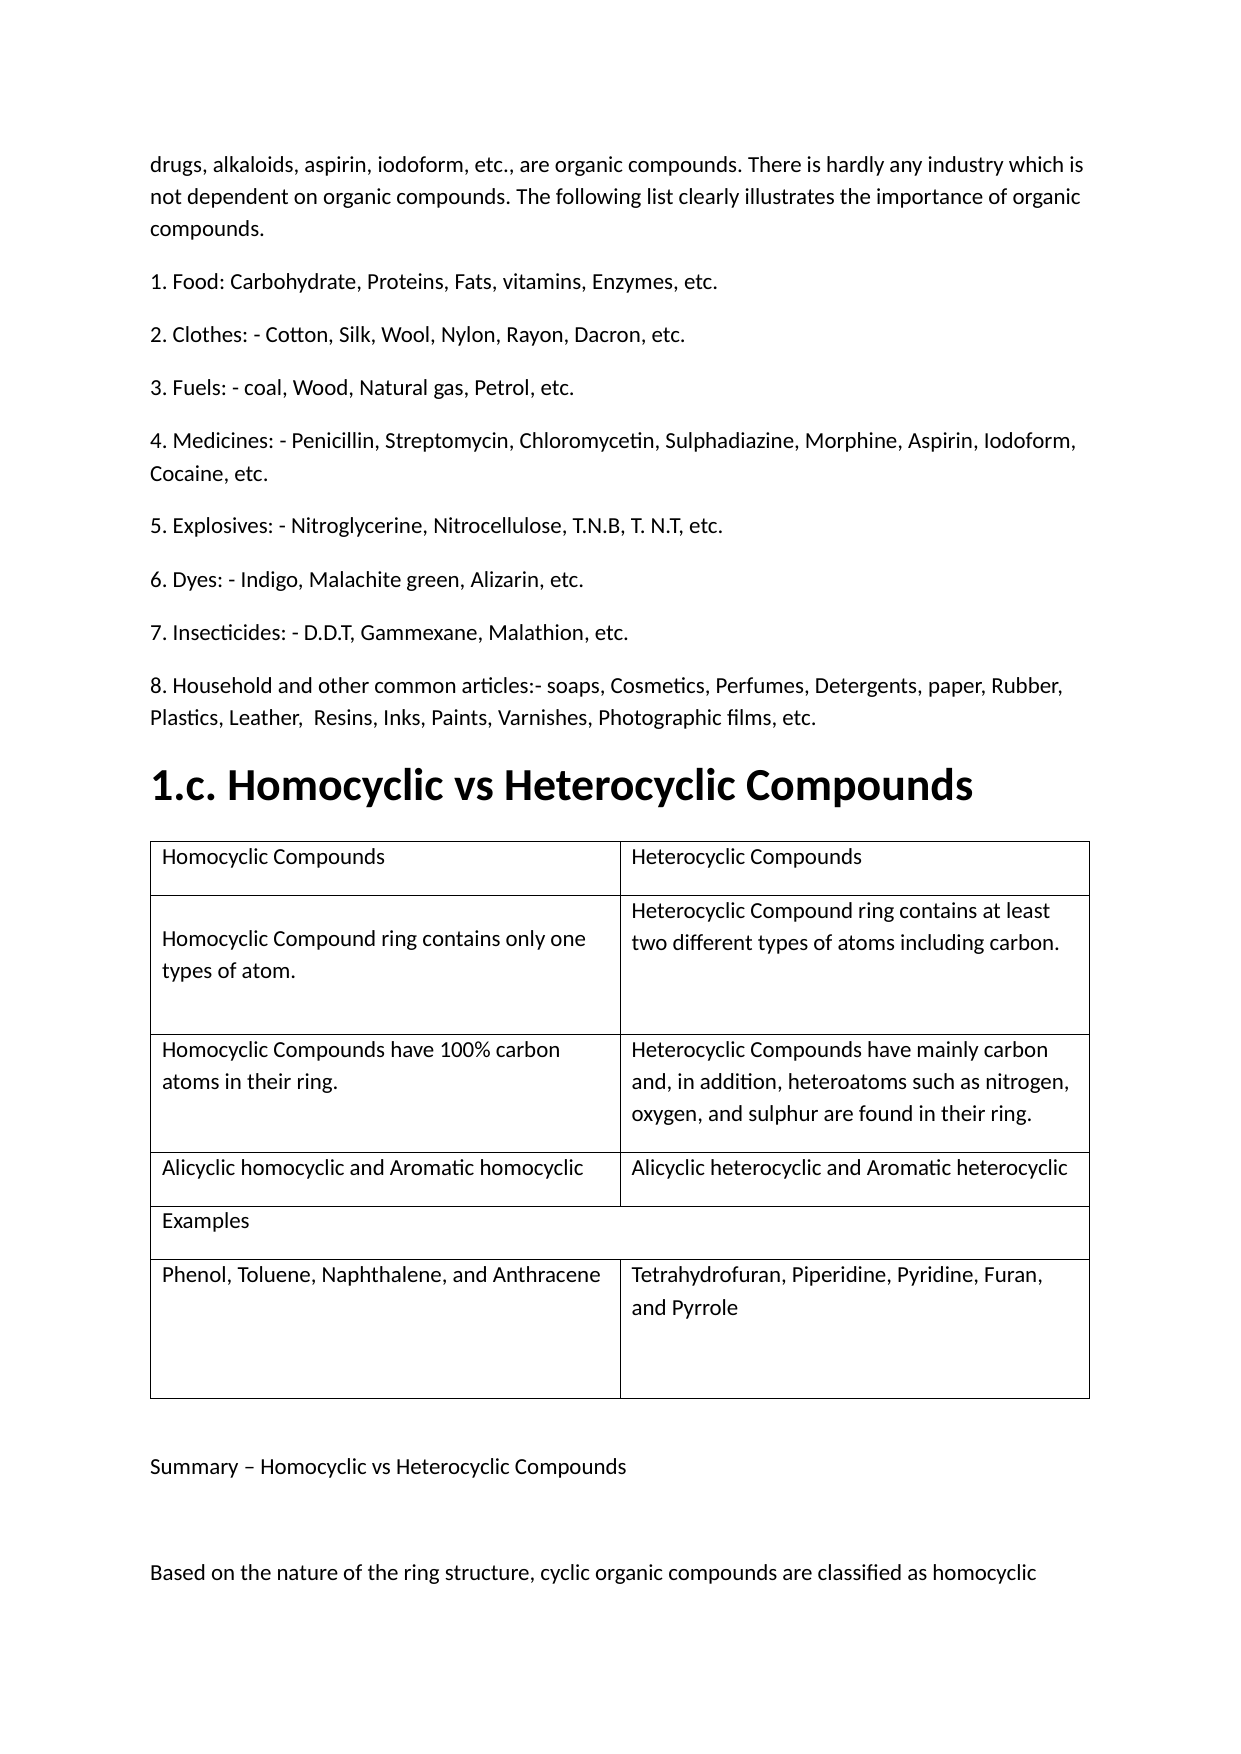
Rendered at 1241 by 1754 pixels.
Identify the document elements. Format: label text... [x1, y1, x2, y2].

table_cell Alicyclic heterocyclic and Aromatic heterocyclic [621, 1153, 1089, 1206]
text Summary – Homocyclic vs Heterocyclic Compounds [150, 1452, 1090, 1480]
table_cell Homocyclic Compound ring contains only one types of atom. [151, 896, 620, 1034]
table_cell Homocyclic Compounds have 100% carbon atoms in their ring. [151, 1035, 620, 1152]
text 5. Explosives: - Nitroglycerine, Nitrocellulose, T.N.B, T. N.T, etc. [150, 512, 1090, 540]
text 1.c. Homocyclic vs Heterocyclic Compounds [150, 756, 1090, 812]
text 1. Food: Carbohydrate, Proteins, Fats, vitamins, Enzymes, etc. [150, 267, 1090, 295]
table_cell Phenol, Toluene, Naphthalene, and Anthracene [151, 1260, 620, 1398]
text 6. Dyes: - Indigo, Malachite green, Alizarin, etc. [150, 565, 1090, 593]
text 4. Medicines: - Penicillin, Streptomycin, Chloromycetin, Sulphadiazine, Morphine, Aspirin, Iodoform, Cocaine, etc. [150, 426, 1090, 487]
table_cell Alicyclic homocyclic and Aromatic homocyclic [151, 1153, 620, 1206]
table_header Homocyclic Compounds [151, 842, 620, 895]
table_cell Examples [151, 1207, 1089, 1259]
table_cell Tetrahydrofuran, Piperidine, Pyridine, Furan, and Pyrrole [621, 1260, 1089, 1398]
text 8. Household and other common articles:- soaps, Cosmetics, Perfumes, Detergents, paper, Rubber, Plastics, Leather, Resins, Inks, Paints, Varnishes, Photographic films, etc. [150, 671, 1090, 731]
table_header Heterocyclic Compounds [621, 842, 1089, 895]
table_cell Heterocyclic Compound ring contains at least two different types of atoms including carbon. [621, 896, 1089, 1034]
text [150, 1558, 1090, 1586]
text 2. Clothes: - Cotton, Silk, Wool, Nylon, Rayon, Dacron, etc. [150, 320, 1090, 348]
table_cell Heterocyclic Compounds have mainly carbon and, in addition, heteroatoms such as nitrogen, oxygen, and sulphur are found in their ring. [621, 1035, 1089, 1152]
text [150, 150, 1090, 242]
text 3. Fuels: - coal, Wood, Natural gas, Petrol, etc. [150, 373, 1090, 401]
text 7. Insecticides: - D.D.T, Gammexane, Malathion, etc. [150, 618, 1090, 646]
